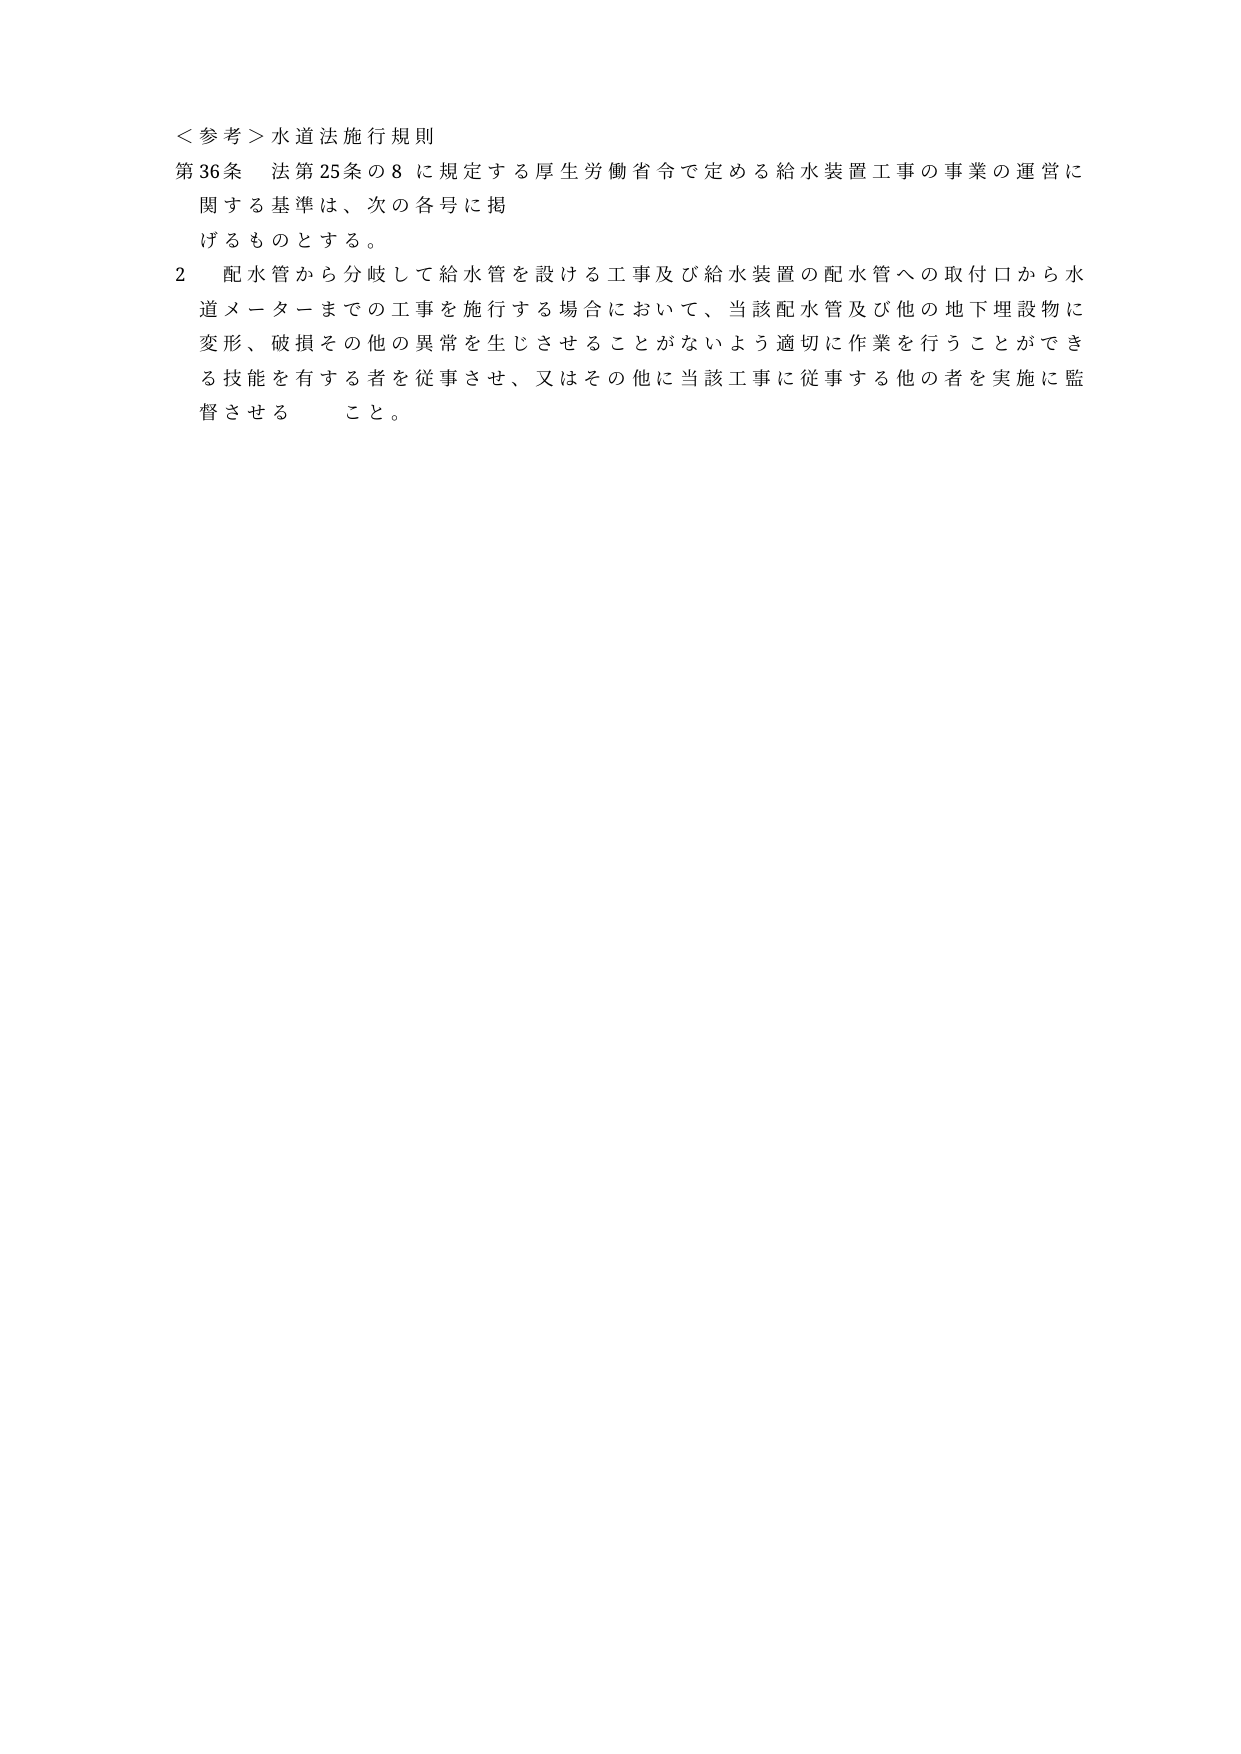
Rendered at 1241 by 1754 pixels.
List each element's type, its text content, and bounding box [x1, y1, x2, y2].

text 第36条 法第25条の8に規定する厚生労働省令で定める給水装置工事の事業の運営に関する基準は、次の各号に掲 [165, 153, 1089, 222]
text ＜参考＞水道法施行規則 [151, 118, 1089, 153]
text 2 配水管から分岐して給水管を設ける工事及び給水装置の配水管への取付口から水道メーターまでの工事を施行する場合において、当該配水管及び他の地下埋設物に変形、破損その他の異常を生じさせることがないよう適切に作業を行うことができる技能を有する者を従事させ、又はその他に当該工事に従事する他の者を実施に監督させる こと。 [166, 256, 1089, 429]
text げるものとする。 [180, 222, 1089, 256]
